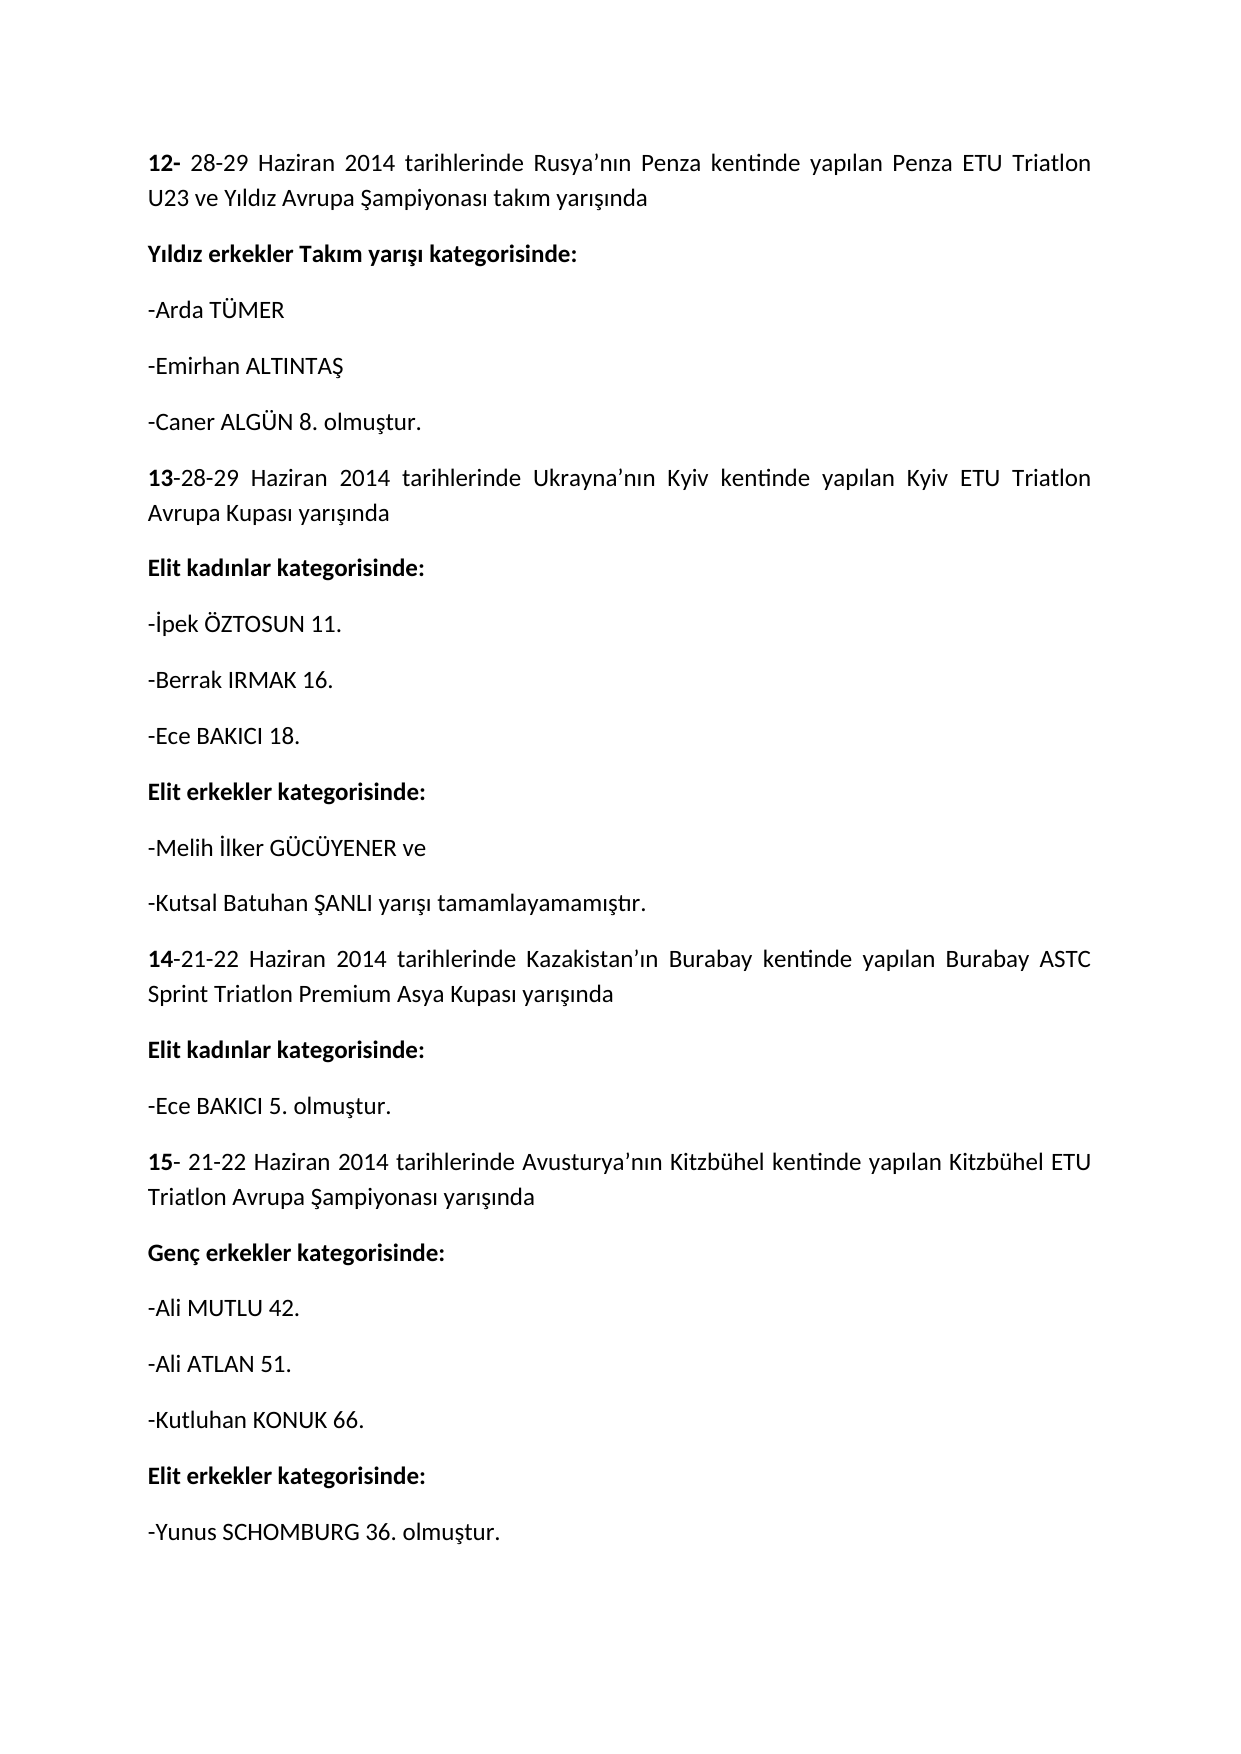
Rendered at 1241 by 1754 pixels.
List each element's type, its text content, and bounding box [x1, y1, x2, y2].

text Genç erkekler kategorisinde: [148, 1237, 1093, 1267]
text Elit erkekler kategorisinde: [148, 776, 1093, 806]
text 12- 28-29 Haziran 2014 tarihlerinde Rusya’nın Penza kentinde yapılan Penza ETU Triatlon U23 ve Yıldız Avrupa Şampiyonası takım yarışında [148, 148, 1093, 213]
text 13-28-29 Haziran 2014 tarihlerinde Ukrayna’nın Kyiv kentinde yapılan Kyiv ETU Triatlon Avrupa Kupası yarışında [148, 462, 1093, 527]
text Yıldız erkekler Takım yarışı kategorisinde: [148, 238, 1093, 269]
text -Caner ALGÜN 8. olmuştur. [148, 406, 1093, 436]
text -Kutsal Batuhan ŞANLI yarışı tamamlayamamıştır. [148, 888, 1093, 918]
text -Ece BAKICI 18. [148, 720, 1093, 751]
text 14-21-22 Haziran 2014 tarihlerinde Kazakistan’ın Burabay kentinde yapılan Burabay ASTC Sprint Triatlon Premium Asya Kupası yarışında [148, 943, 1093, 1009]
text -Kutluhan KONUK 66. [148, 1404, 1093, 1435]
text -Ali MUTLU 42. [148, 1293, 1093, 1323]
text Elit kadınlar kategorisinde: [148, 553, 1093, 583]
text -Yunus SCHOMBURG 36. olmuştur. [148, 1516, 1093, 1546]
text -Arda TÜMER [148, 294, 1093, 325]
text Elit erkekler kategorisinde: [148, 1460, 1093, 1491]
text -Berrak IRMAK 16. [148, 664, 1093, 695]
text -Ece BAKICI 5. olmuştur. [148, 1090, 1093, 1121]
text -Melih İlker GÜCÜYENER ve [148, 832, 1093, 862]
text -Ali ATLAN 51. [148, 1348, 1093, 1379]
text -Emirhan ALTINTAŞ [148, 350, 1093, 381]
text Elit kadınlar kategorisinde: [148, 1034, 1093, 1065]
text -İpek ÖZTOSUN 11. [148, 608, 1093, 639]
text 15- 21-22 Haziran 2014 tarihlerinde Avusturya’nın Kitzbühel kentinde yapılan Kitzbühel ETU Triatlon Avrupa Şampiyonası yarışında [148, 1146, 1093, 1211]
